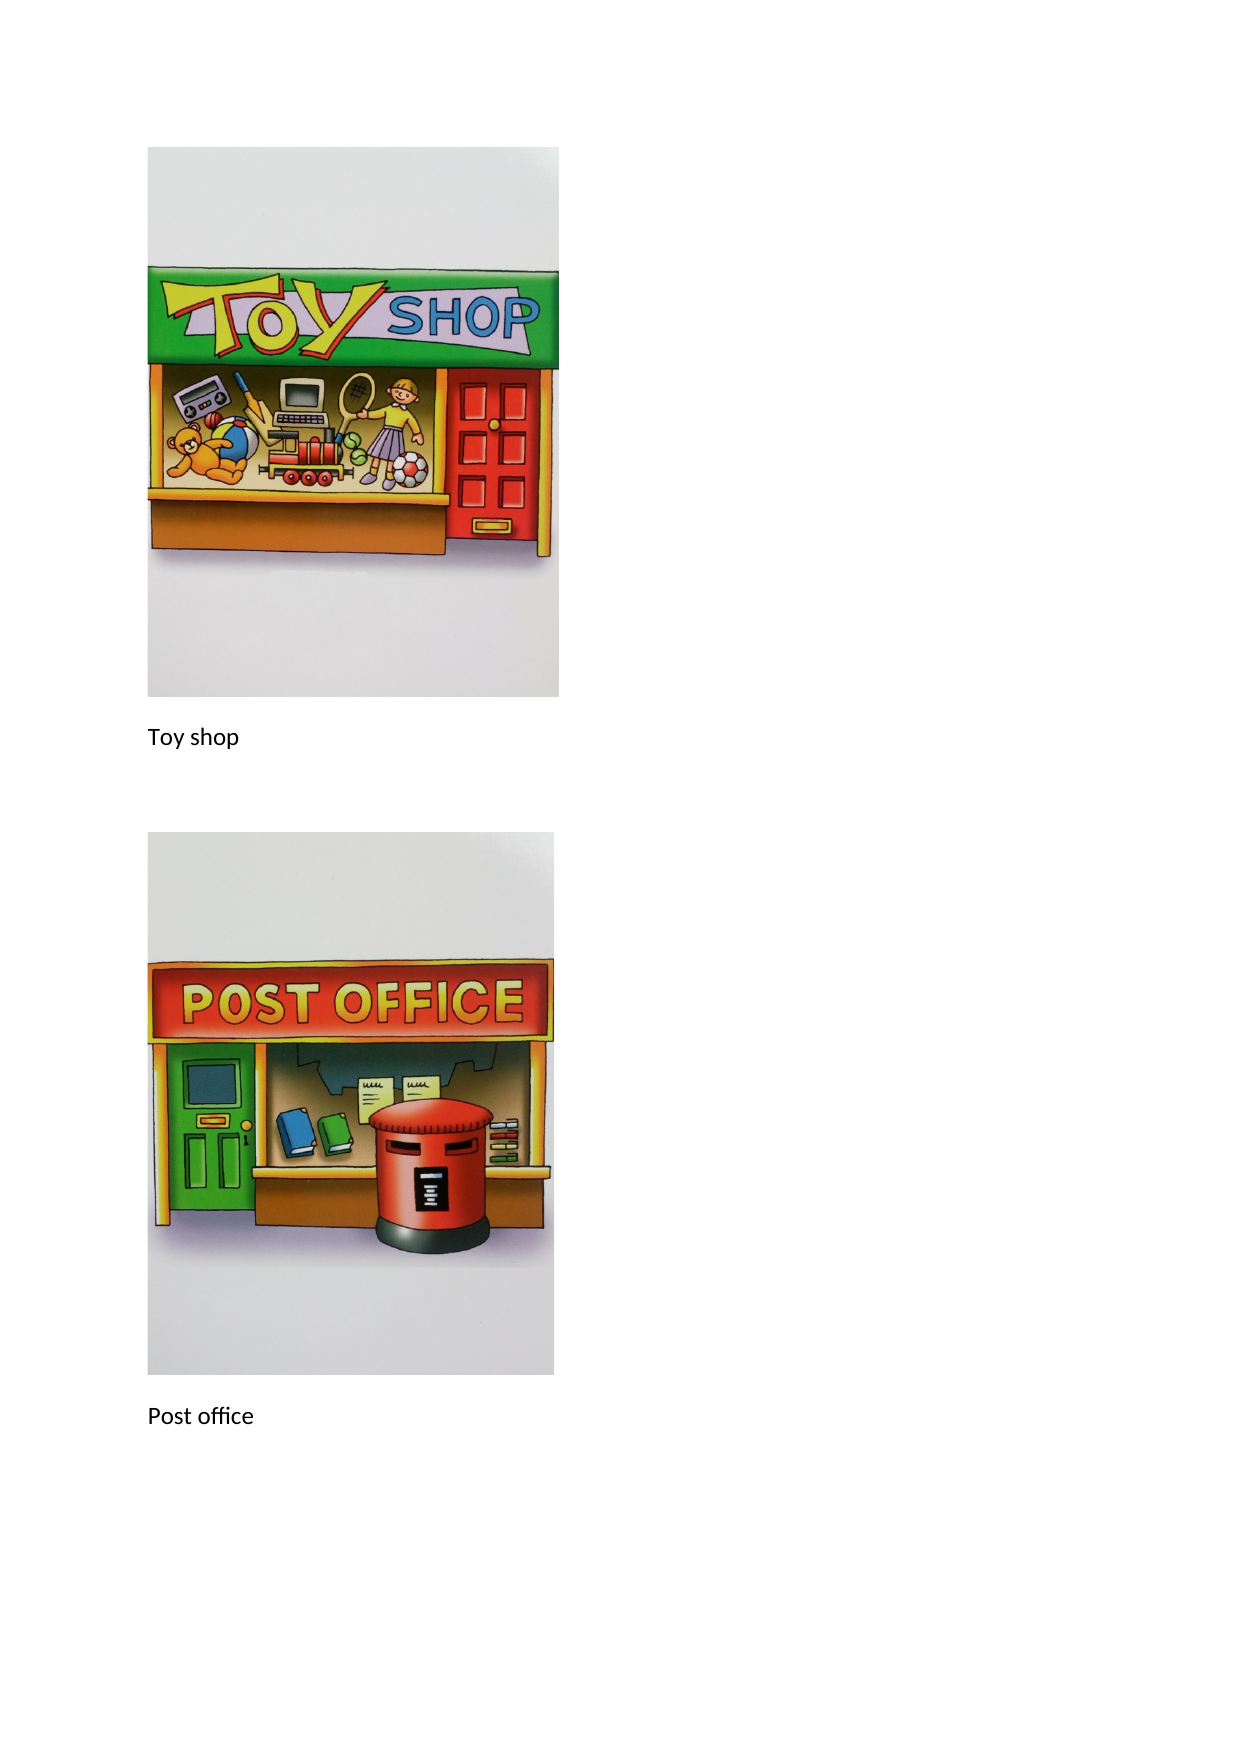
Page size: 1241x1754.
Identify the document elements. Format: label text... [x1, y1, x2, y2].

text Toy shop [148, 721, 1093, 752]
picture [147, 147, 559, 697]
picture [147, 832, 555, 1375]
text Post office [148, 1400, 1093, 1430]
